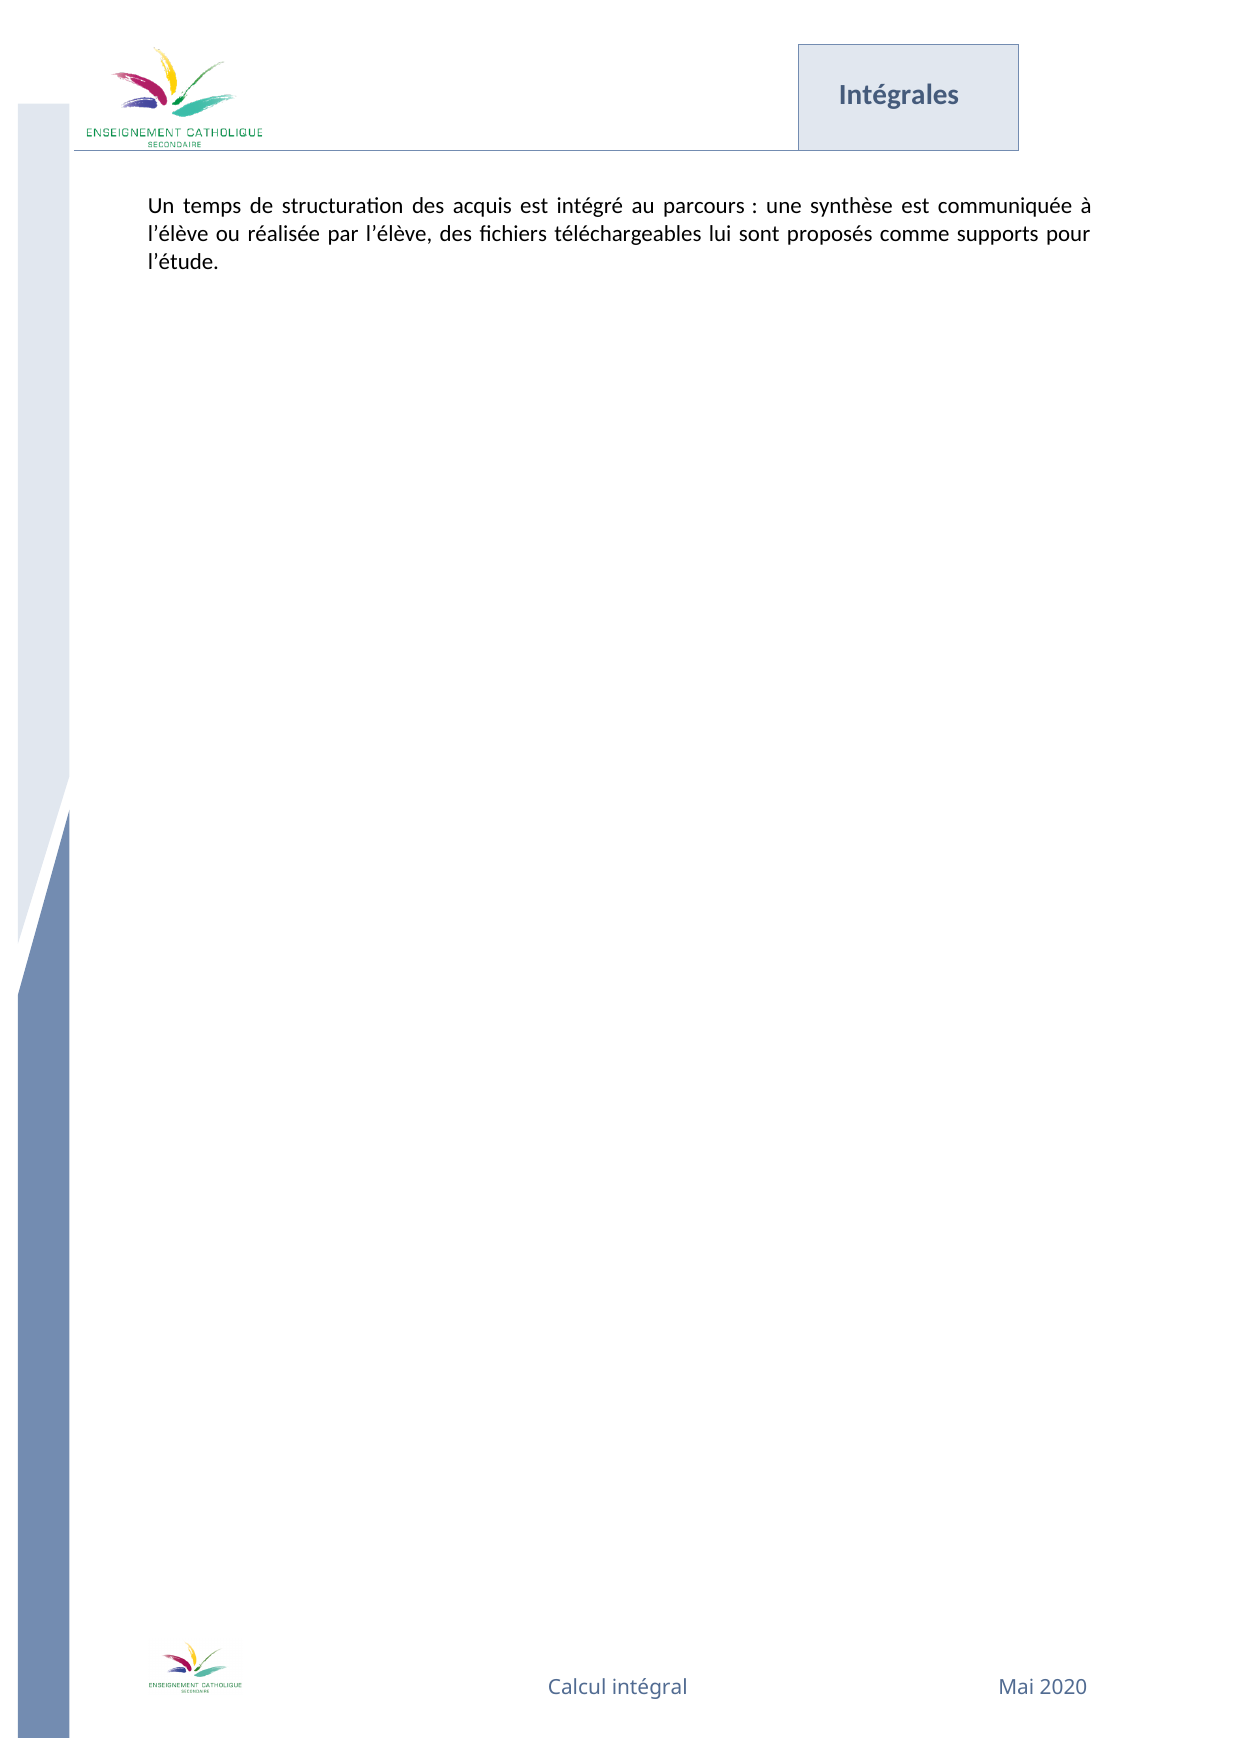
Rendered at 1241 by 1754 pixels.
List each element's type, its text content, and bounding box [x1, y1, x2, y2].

picture [147, 1638, 243, 1695]
picture [85, 45, 263, 150]
text Un temps de structuration des acquis est intégré au parcours : une synthèse est communiquée à l’élève ou réalisée par l’élève, des fichiers téléchargeables lui sont proposés comme supports pour l’étude. [148, 191, 1092, 276]
